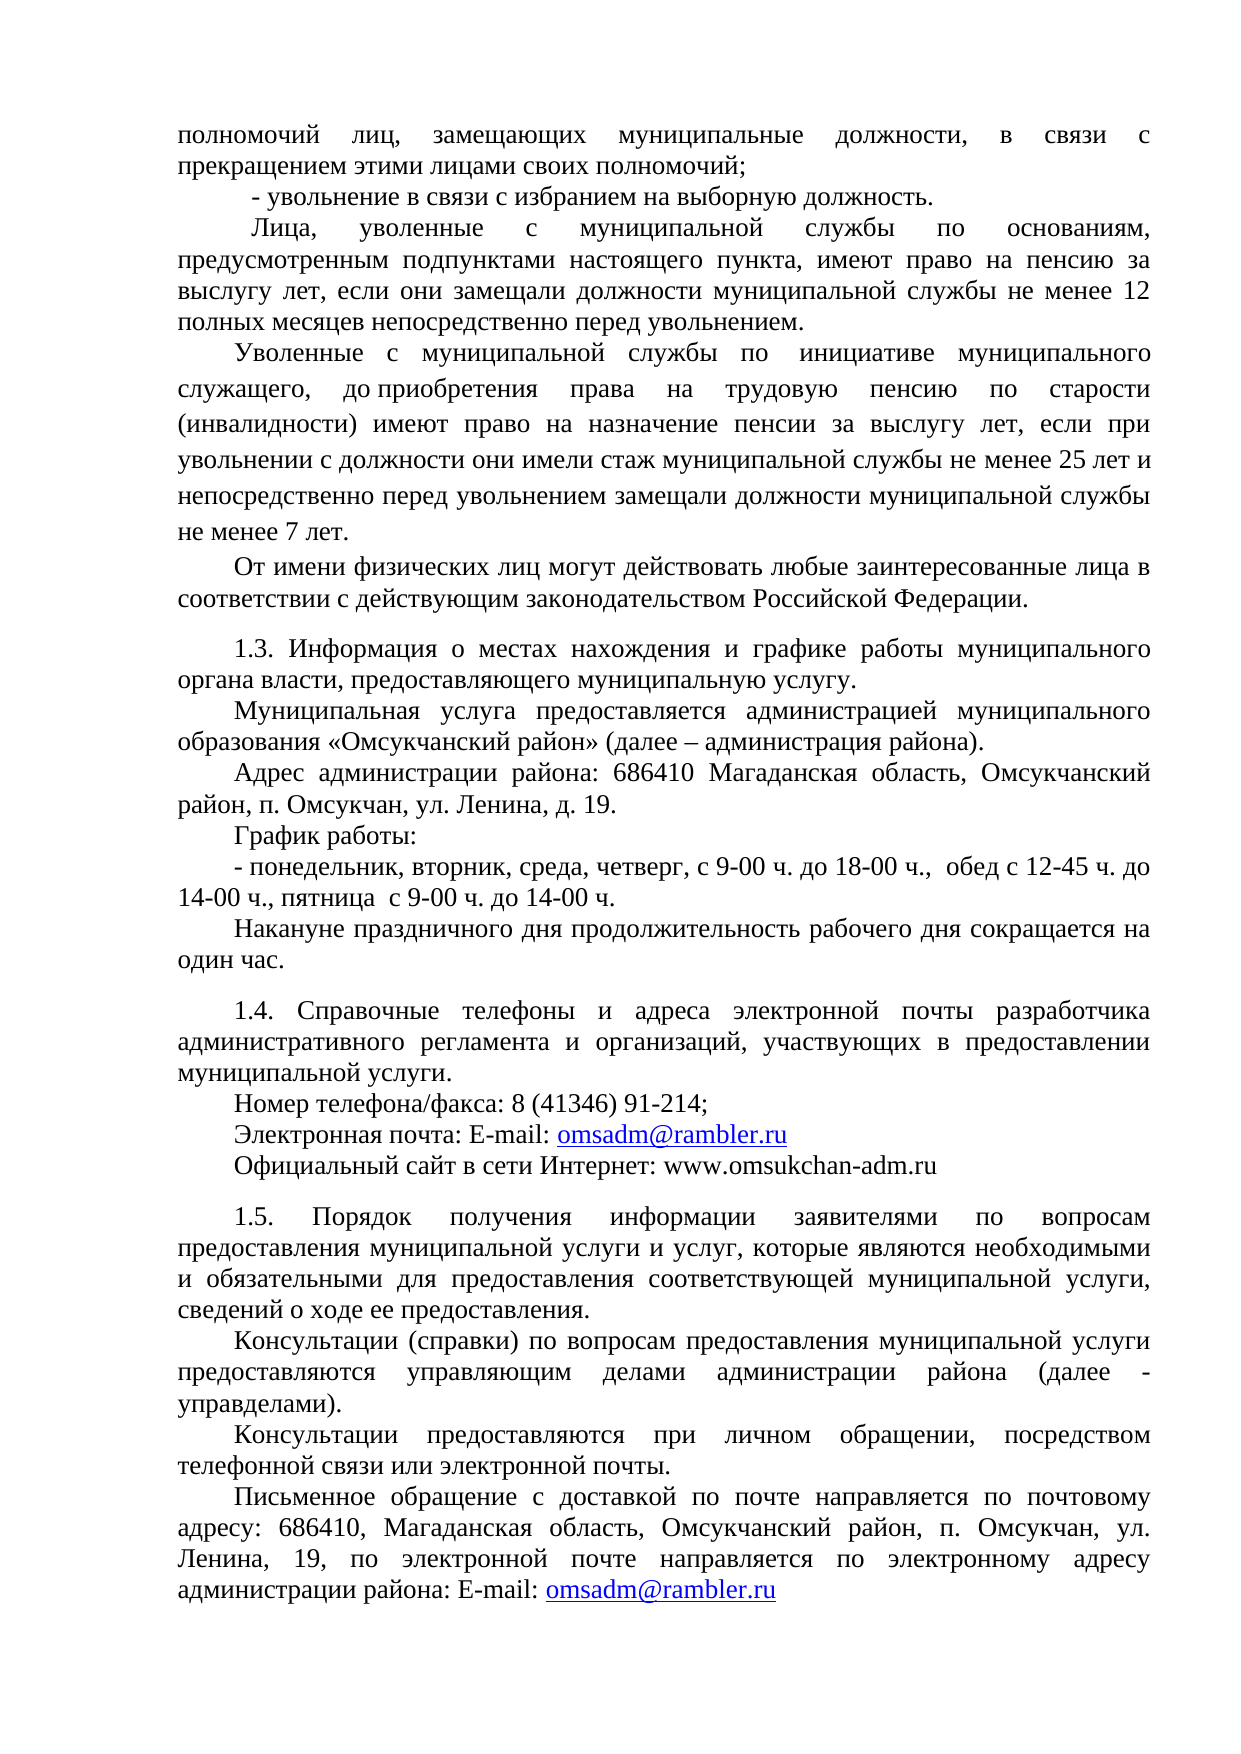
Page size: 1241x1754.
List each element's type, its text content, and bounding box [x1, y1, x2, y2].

text Консультации предоставляются при личном обращении, посредством телефонной связи или электронной почты. [177, 1418, 1152, 1480]
text Уволенные с муниципальной службы по инициативе муниципального служащего, до приобретения права на трудовую пенсию по старости (инвалидности) имеют право на назначение пенсии за выслугу лет, если при увольнении с должности они имели стаж муниципальной службы не менее 25 лет и непосредственно перед увольнением замещали должности муниципальной службы не менее 7 лет. [177, 336, 1152, 546]
text 1.5. Порядок получения информации заявителями по вопросам предоставления муниципальной услуги и услуг, которые являются необходимыми и обязательными для предоставления соответствующей муниципальной услуги, сведений о ходе ее предоставления. [177, 1200, 1152, 1324]
text Муниципальная услуга предоставляется администрацией муниципального образования «Омсукчанский район» (далее – администрация района). [177, 694, 1152, 757]
text 1.3. Информация о местах нахождения и графике работы муниципального органа власти, предоставляющего муниципальную услугу. [177, 632, 1152, 694]
text Адрес администрации района: 686410 Магаданская область, Омсукчанский район, п. Омсукчан, ул. Ленина, д. 19. [177, 757, 1152, 819]
text График работы: [177, 819, 1152, 850]
text Накануне праздничного дня продолжительность рабочего дня сокращается на один час. [177, 912, 1152, 974]
text Официальный сайт в сети Интернет: www.omsukchan-adm.ru [177, 1149, 1152, 1181]
text - увольнение в связи с избранием на выборную должность. [177, 180, 1152, 212]
text Номер телефона/факса: 8 (41346) 91-214; [177, 1087, 1152, 1118]
text Электронная почта: E-mail: omsadm@rambler.ru [177, 1118, 1152, 1149]
text 1.4. Справочные телефоны и адреса электронной почты разработчика административного регламента и организаций, участвующих в предоставлении муниципальной услуги. [177, 994, 1152, 1087]
text - понедельник, вторник, среда, четверг, с 9-00 ч. до 18-00 ч., обед с 12-45 ч. до 14-00 ч., пятница с 9-00 ч. до 14-00 ч. [177, 850, 1152, 912]
text От имени физических лиц могут действовать любые заинтересованные лица в соответствии с действующим законодательством Российской Федерации. [177, 551, 1152, 613]
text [177, 118, 1152, 180]
text Консультации (справки) по вопросам предоставления муниципальной услуги предоставляются управляющим делами администрации района (далее - управделами). [177, 1324, 1152, 1418]
text Письменное обращение с доставкой по почте направляется по почтовому адресу: 686410, Магаданская область, Омсукчанский район, п. Омсукчан, ул. Ленина, 19, по электронной почте направляется по электронному адресу администрации района: E-mail: omsadm@rambler.ru [177, 1480, 1152, 1605]
text Лица, уволенные с муниципальной службы по основаниям, предусмотренным подпунктами настоящего пункта, имеют право на пенсию за выслугу лет, если они замещали должности муниципальной службы не менее 12 полных месяцев непосредственно перед увольнением. [177, 212, 1152, 336]
